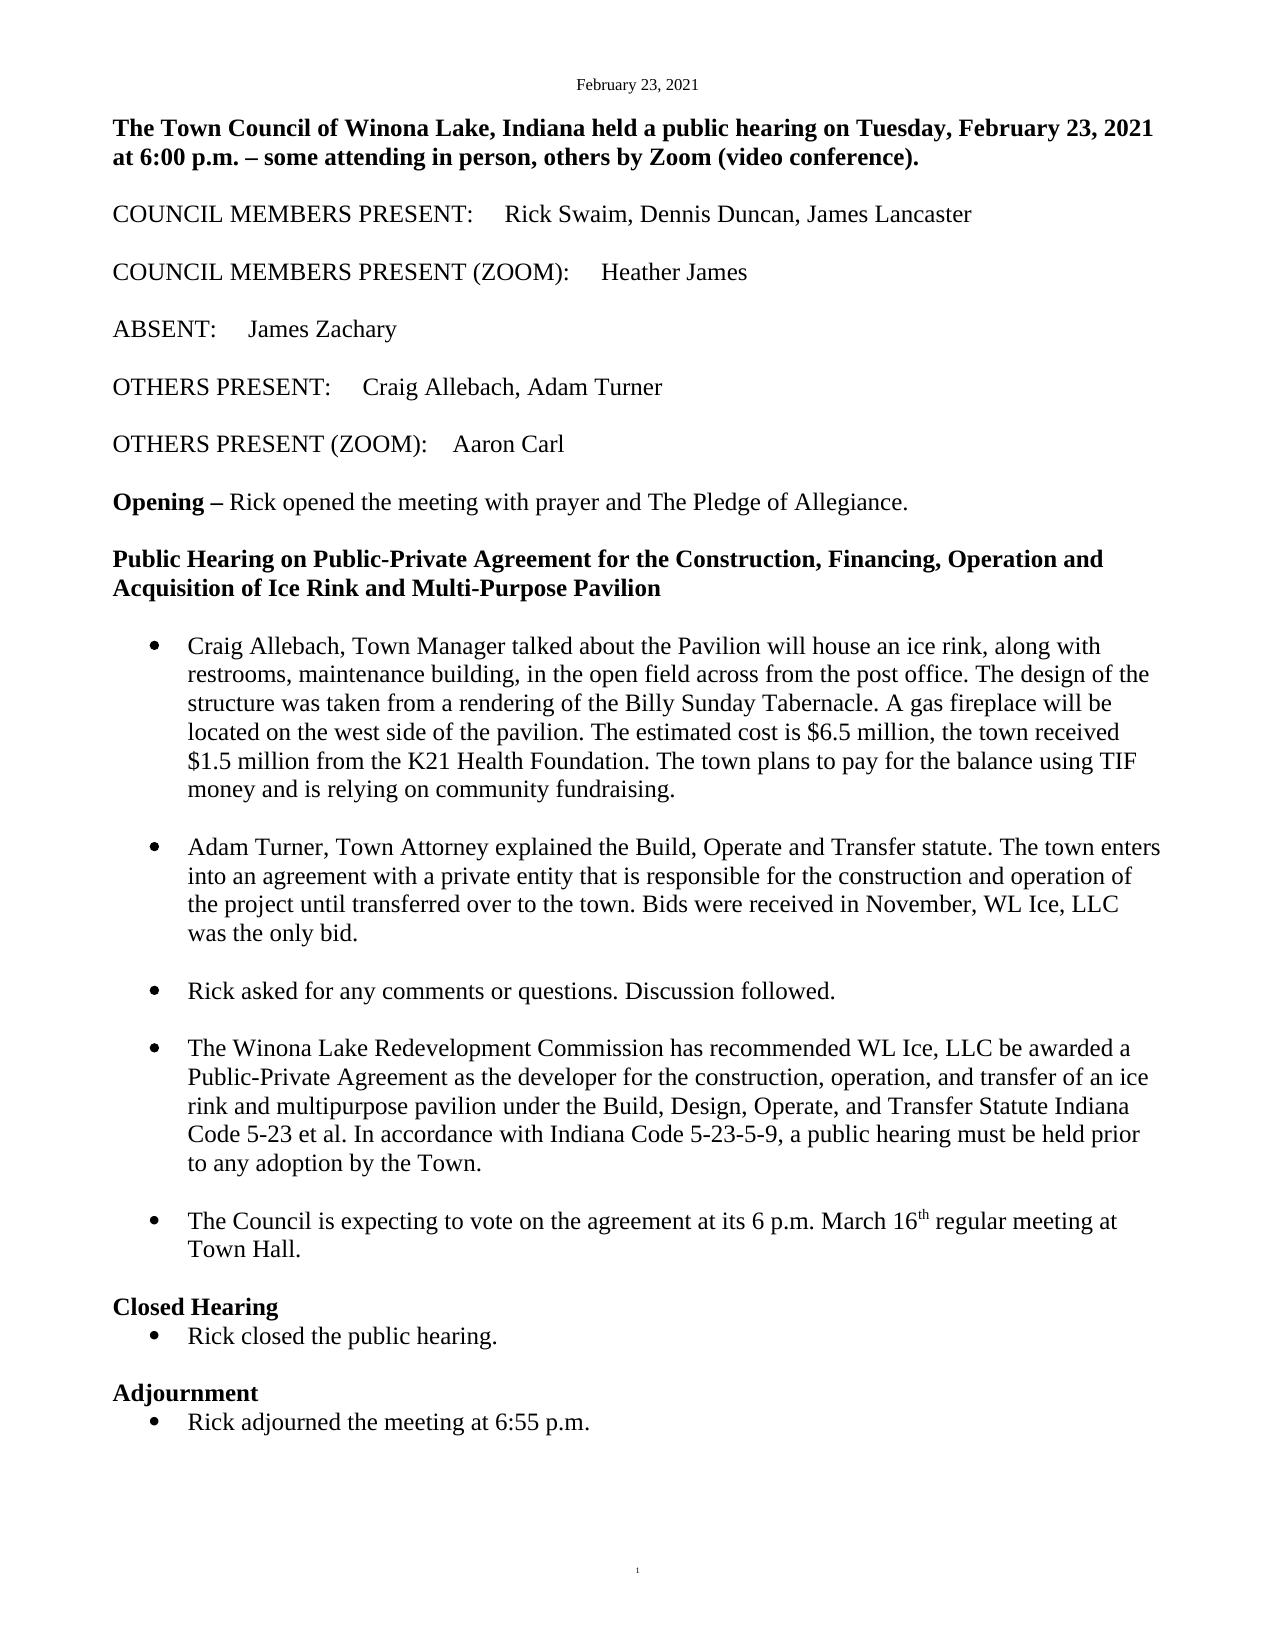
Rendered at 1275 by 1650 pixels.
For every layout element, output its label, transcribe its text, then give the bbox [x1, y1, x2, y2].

text OTHERS PRESENT: Craig Allebach, Adam Turner [112, 372, 1162, 401]
text Public Hearing on Public-Private Agreement for the Construction, Financing, Operation and Acquisition of Ice Rink and Multi-Purpose Pavilion [112, 544, 1162, 602]
list Craig Allebach, Town Manager talked about the Pavilion will house an ice rink, along with restrooms, maintenance building, in the open field across from the post office. The design of the structure was taken from a rendering of the Billy Sunday Tabernacle. A gas fireplace will be located on the west side of the pavilion. The estimated cost is $6.5 million, the town received $1.5 million from the K21 Health Foundation. The town plans to pay for the balance using TIF money and is relying on community fundraising. [150, 631, 1162, 803]
text The Town Council of Winona Lake, Indiana held a public hearing on Tuesday, February 23, 2021 at 6:00 p.m. – some attending in person, others by Zoom (video conference). [112, 113, 1162, 171]
list Rick adjourned the meeting at 6:55 p.m. [150, 1407, 1162, 1436]
text Opening – Rick opened the meeting with prayer and The Pledge of Allegiance. [112, 458, 1162, 516]
list The Council is expecting to vote on the agreement at its 6 p.m. March 16th regular meeting at Town Hall. [150, 1206, 1162, 1263]
text OTHERS PRESENT (ZOOM): Aaron Carl [112, 429, 1162, 458]
text COUNCIL MEMBERS PRESENT (ZOOM): Heather James [112, 257, 1162, 286]
text COUNCIL MEMBERS PRESENT: Rick Swaim, Dennis Duncan, James Lancaster [112, 199, 1162, 228]
text ABSENT: James Zachary [112, 314, 1162, 343]
list Rick asked for any comments or questions. Discussion followed. [150, 976, 1162, 1004]
text Adjournment [112, 1378, 1162, 1407]
list The Winona Lake Redevelopment Commission has recommended WL Ice, LLC be awarded a Public-Private Agreement as the developer for the construction, operation, and transfer of an ice rink and multipurpose pavilion under the Build, Design, Operate, and Transfer Statute Indiana Code 5-23 et al. In accordance with Indiana Code 5-23-5-9, a public hearing must be held prior to any adoption by the Town. [150, 1033, 1162, 1177]
list Adam Turner, Town Attorney explained the Build, Operate and Transfer statute. The town enters into an agreement with a private entity that is responsible for the construction and operation of the project until transferred over to the town. Bids were received in November, WL Ice, LLC was the only bid. [150, 832, 1162, 947]
list Rick closed the public hearing. [150, 1321, 1162, 1349]
text Closed Hearing [112, 1292, 1162, 1321]
